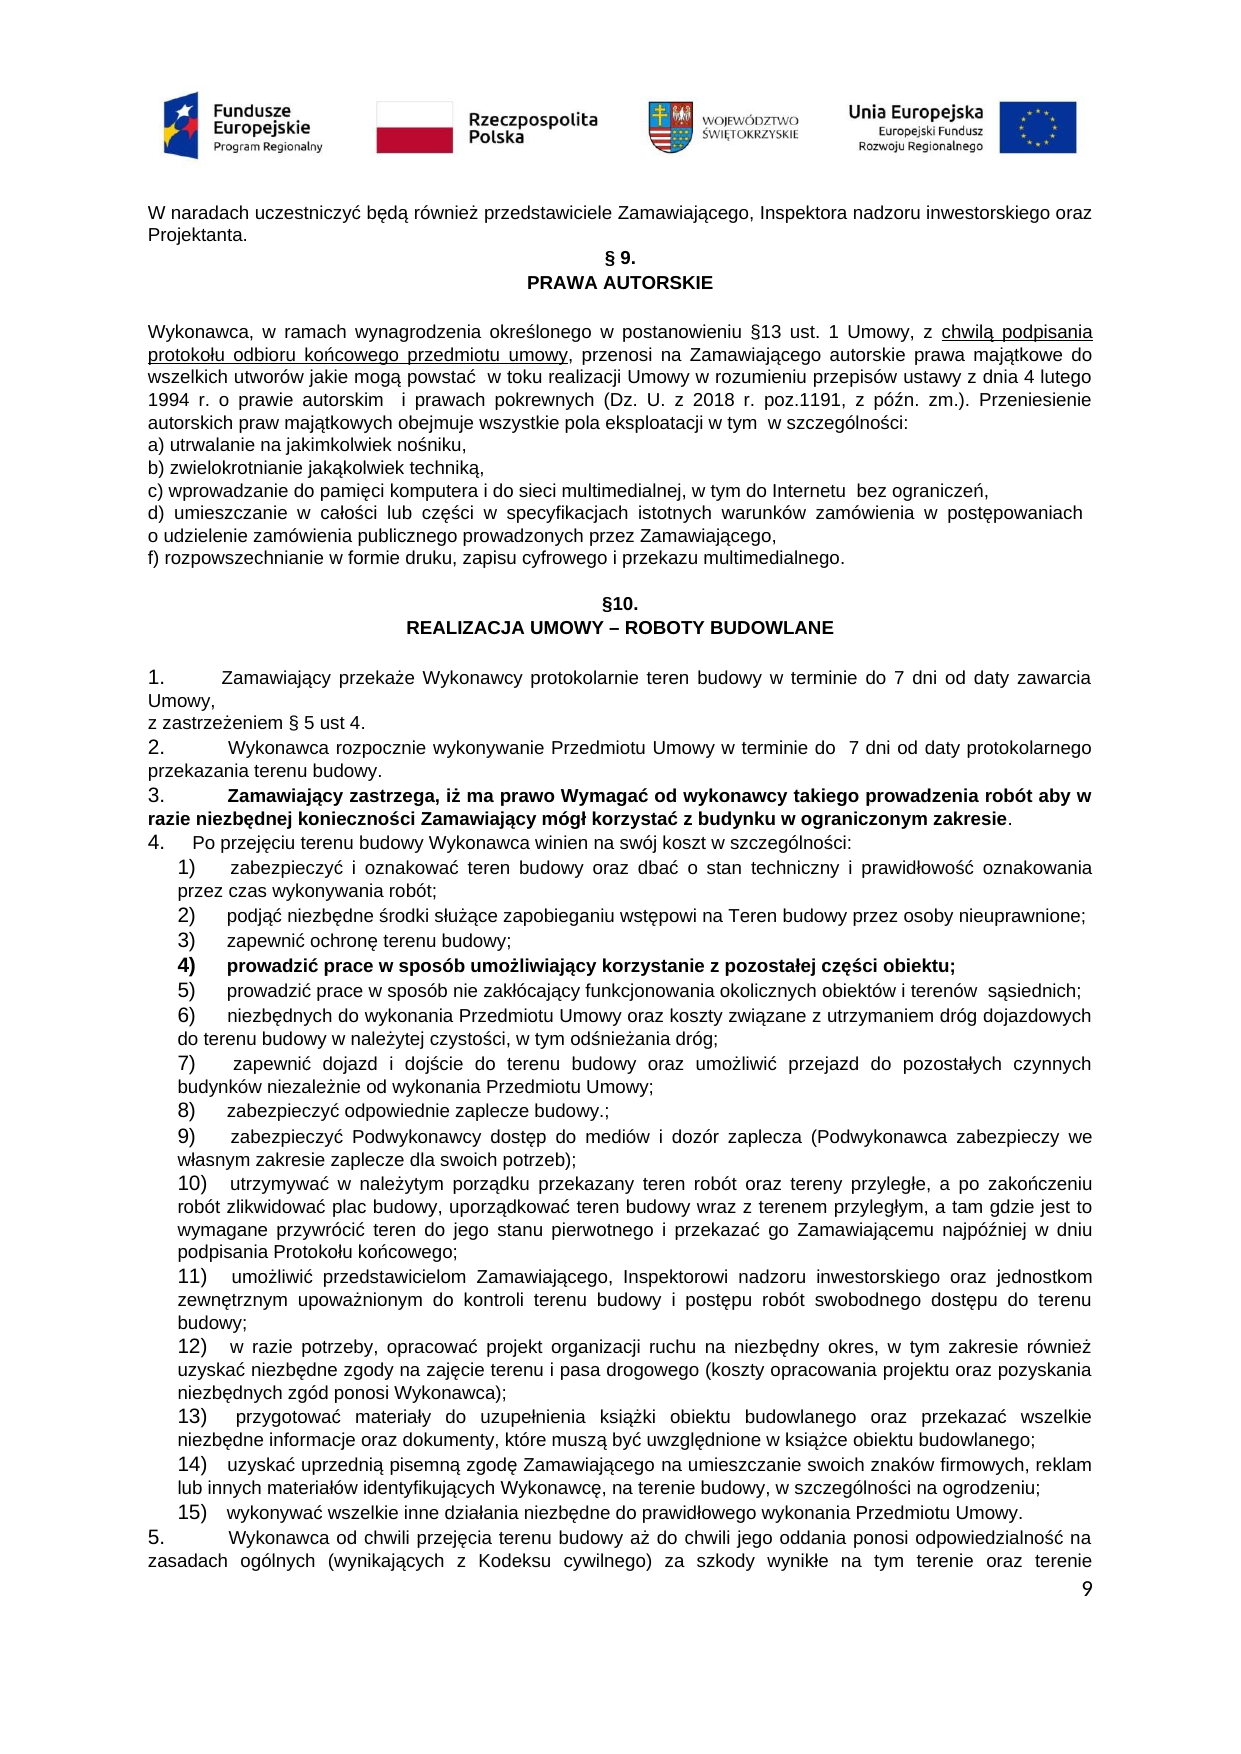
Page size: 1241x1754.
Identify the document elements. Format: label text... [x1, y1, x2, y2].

list Zamawiający przekaże Wykonawcy protokolarnie teren budowy w terminie do 7 dni od daty zawarcia Umowy, z zastrzeżeniem § 5 ust 4. [148, 664, 1093, 734]
text b) zwielokrotnianie jakąkolwiek techniką, [148, 457, 1093, 478]
list uzyskać uprzednią pisemną zgodę Zamawiającego na umieszczanie swoich znaków firmowych, reklam lub innych materiałów identyfikujących Wykonawcę, na terenie budowy, w szczególności na ogrodzeniu; [177, 1452, 1093, 1498]
text PRAWA AUTORSKIE [148, 272, 1093, 293]
text f) rozpowszechnianie w formie druku, zapisu cyfrowego i przekazu multimedialnego. [148, 547, 1093, 569]
text a) utrwalanie na jakimkolwiek nośniku, [148, 434, 1093, 456]
list prowadzić prace w sposób umożliwiający korzystanie z pozostałej części obiektu; [177, 953, 1093, 977]
text § 9. [148, 247, 1093, 268]
list zapewnić dojazd i dojście do terenu budowy oraz umożliwić przejazd do pozostałych czynnych budynków niezależnie od wykonania Przedmiotu Umowy; [177, 1051, 1093, 1097]
text REALIZACJA UMOWY – ROBOTY BUDOWLANE [148, 617, 1093, 639]
list zabezpieczyć Podwykonawcy dostęp do mediów i dozór zaplecza (Podwykonawca zabezpieczy we własnym zakresie zaplecze dla swoich potrzeb); [177, 1123, 1093, 1170]
list zapewnić ochronę terenu budowy; [177, 928, 1093, 952]
text §10. [148, 592, 1093, 614]
list zabezpieczyć i oznakować teren budowy oraz dbać o stan techniczny i prawidłowość oznakowania przez czas wykonywania robót; [177, 855, 1093, 902]
list podjąć niezbędne środki służące zapobieganiu wstępowi na Teren budowy przez osoby nieuprawnione; [177, 903, 1093, 927]
text d) umieszczanie w całości lub części w specyfikacjach istotnych warunków zamówienia w postępowaniach o udzielenie zamówienia publicznego prowadzonych przez Zamawiającego, [148, 502, 1093, 546]
list wykonywać wszelkie inne działania niezbędne do prawidłowego wykonania Przedmiotu Umowy. [177, 1499, 1093, 1523]
list Po przejęciu terenu budowy Wykonawca winien na swój koszt w szczególności: [148, 830, 1093, 854]
list niezbędnych do wykonania Przedmiotu Umowy oraz koszty związane z utrzymaniem dróg dojazdowych do terenu budowy w należytej czystości, w tym odśnieżania dróg; [177, 1003, 1093, 1050]
list Zamawiający zastrzega, iż ma prawo Wymagać od wykonawcy takiego prowadzenia robót aby w razie niezbędnej konieczności Zamawiający mógł korzystać z budynku w ograniczonym zakresie. [148, 782, 1093, 829]
list przygotować materiały do uzupełnienia książki obiektu budowlanego oraz przekazać wszelkie niezbędne informacje oraz dokumenty, które muszą być uwzględnione w książce obiektu budowlanego; [177, 1404, 1093, 1451]
list umożliwić przedstawicielom Zamawiającego, Inspektorowi nadzoru inwestorskiego oraz jednostkom zewnętrznym upoważnionym do kontroli terenu budowy i postępu robót swobodnego dostępu do terenu budowy; [177, 1264, 1093, 1333]
list utrzymywać w należytym porządku przekazany teren robót oraz tereny przyległe, a po zakończeniu robót zlikwidować plac budowy, uporządkować teren budowy wraz z terenem przyległym, a tam gdzie jest to wymagane przywrócić teren do jego stanu pierwotnego i przekazać go Zamawiającemu najpóźniej w dniu podpisania Protokołu końcowego; [177, 1171, 1093, 1263]
text Wykonawca, w ramach wynagrodzenia określonego w postanowieniu §13 ust. 1 Umowy, z chwilą podpisania protokołu odbioru końcowego przedmiotu umowy, przenosi na Zamawiającego autorskie prawa majątkowe do wszelkich utworów jakie mogą powstać w toku realizacji Umowy w rozumieniu przepisów ustawy z dnia 4 lutego 1994 r. o prawie autorskim i prawach pokrewnych (Dz. U. z 2018 r. poz.1191, z późn. zm.). Przeniesienie autorskich praw majątkowych obejmuje wszystkie pola eksploatacji w tym w szczególności: [148, 321, 1093, 433]
text c) wprowadzanie do pamięci komputera i do sieci multimedialnej, w tym do Internetu bez ograniczeń, [148, 479, 1093, 501]
list prowadzić prace w sposób nie zakłócający funkcjonowania okolicznych obiektów i terenów sąsiednich; [177, 978, 1093, 1002]
picture [147, 73, 1093, 177]
list zabezpieczyć odpowiednie zaplecze budowy.; [177, 1098, 1093, 1122]
list w razie potrzeby, opracować projekt organizacji ruchu na niezbędny okres, w tym zakresie również uzyskać niezbędne zgody na zajęcie terenu i pasa drogowego (koszty opracowania projektu oraz pozyskania niezbędnych zgód ponosi Wykonawca); [177, 1334, 1093, 1403]
list Wykonawca rozpocznie wykonywanie Przedmiotu Umowy w terminie do 7 dni od daty protokolarnego przekazania terenu budowy. [148, 735, 1093, 781]
